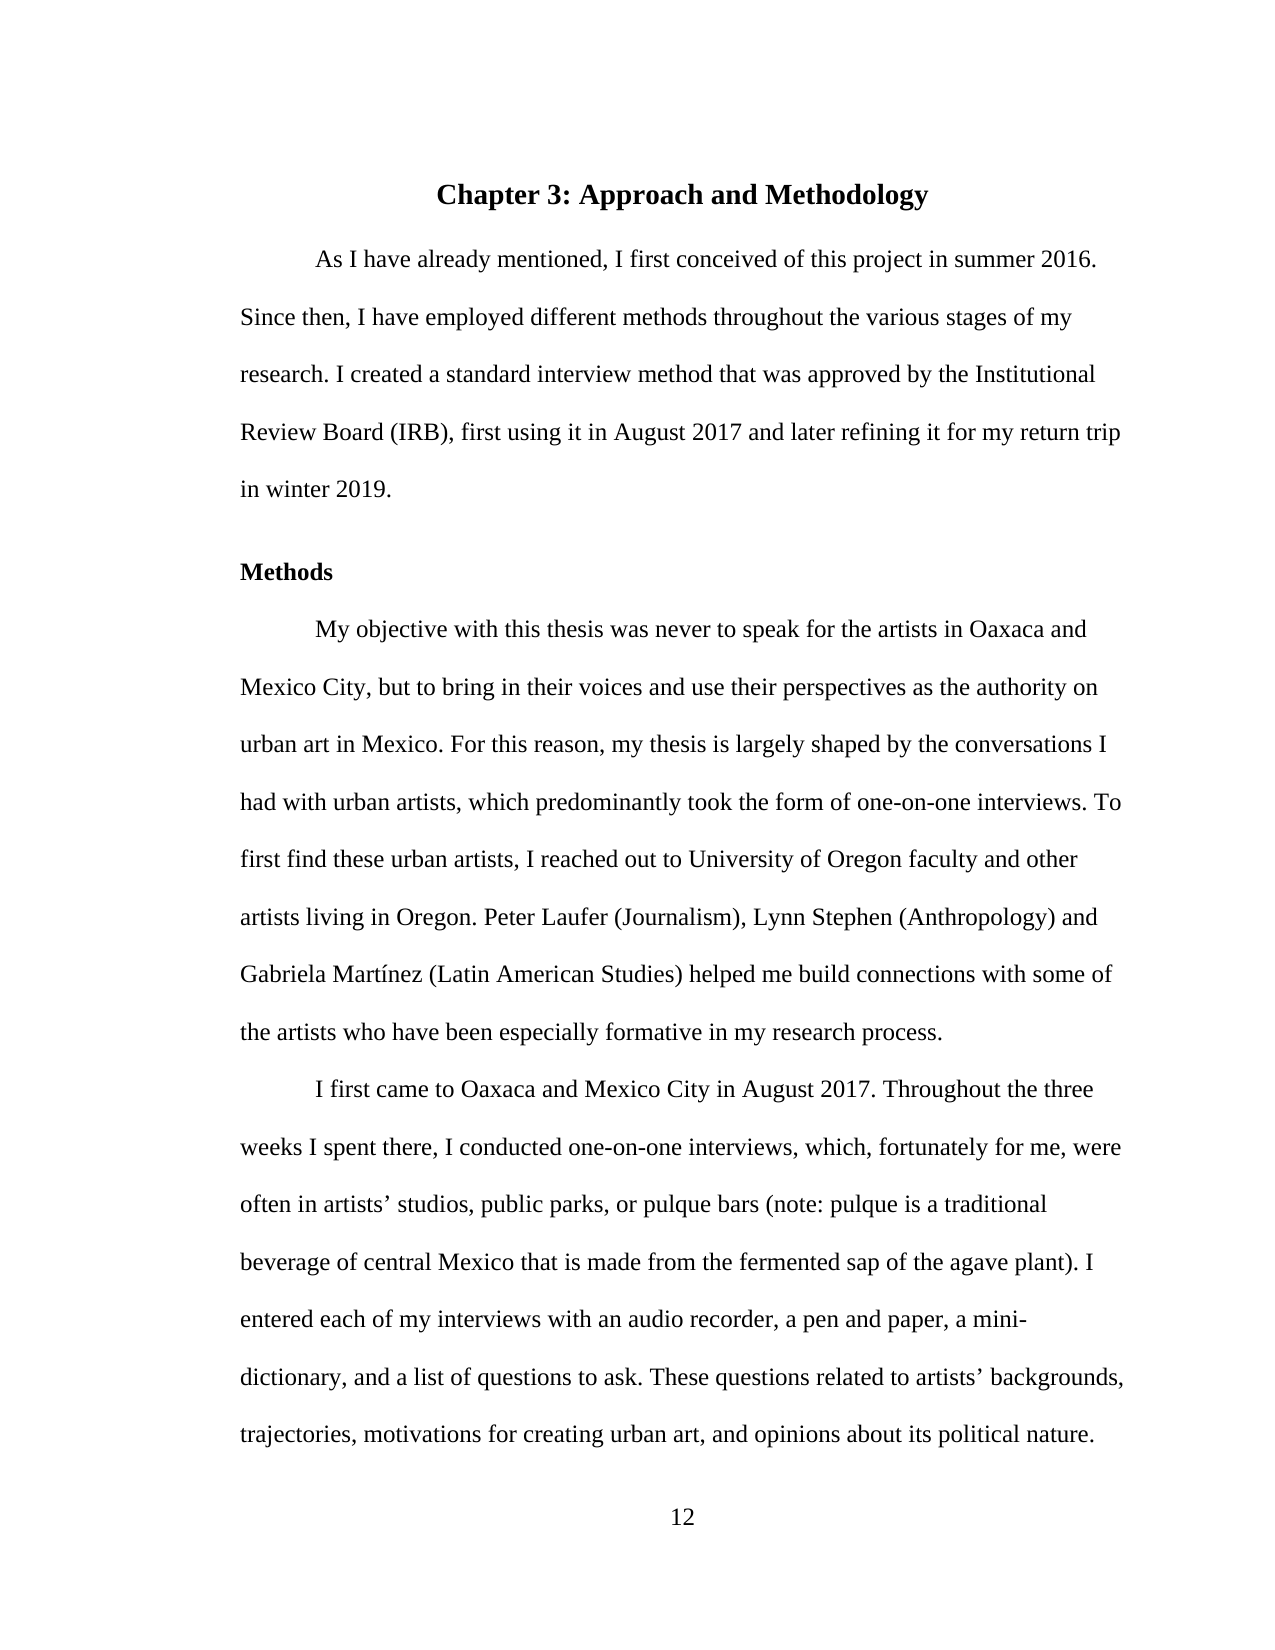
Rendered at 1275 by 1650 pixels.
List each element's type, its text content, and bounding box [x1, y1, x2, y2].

text Chapter 3: Approach and Methodology [240, 177, 1125, 211]
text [240, 1074, 1125, 1448]
text Methods [240, 557, 1125, 586]
text As I have already mentioned, I first conceived of this project in summer 2016. Since then, I have employed different methods throughout the various stages of my research. I created a standard interview method that was approved by the Institutional Review Board (IRB), first using it in August 2017 and later refining it for my return trip in winter 2019. [240, 244, 1125, 503]
text My objective with this thesis was never to speak for the artists in Oaxaca and Mexico City, but to bring in their voices and use their perspectives as the authority on urban art in Mexico. For this reason, my thesis is largely shaped by the conversations I had with urban artists, which predominantly took the form of one-on-one interviews. To first find these urban artists, I reached out to University of Oregon faculty and other artists living in Oregon. Peter Laufer (Journalism), Lynn Stephen (Anthropology) and Gabriela Martínez (Latin American Studies) helped me build connections with some of the artists who have been especially formative in my research process. [240, 614, 1125, 1046]
